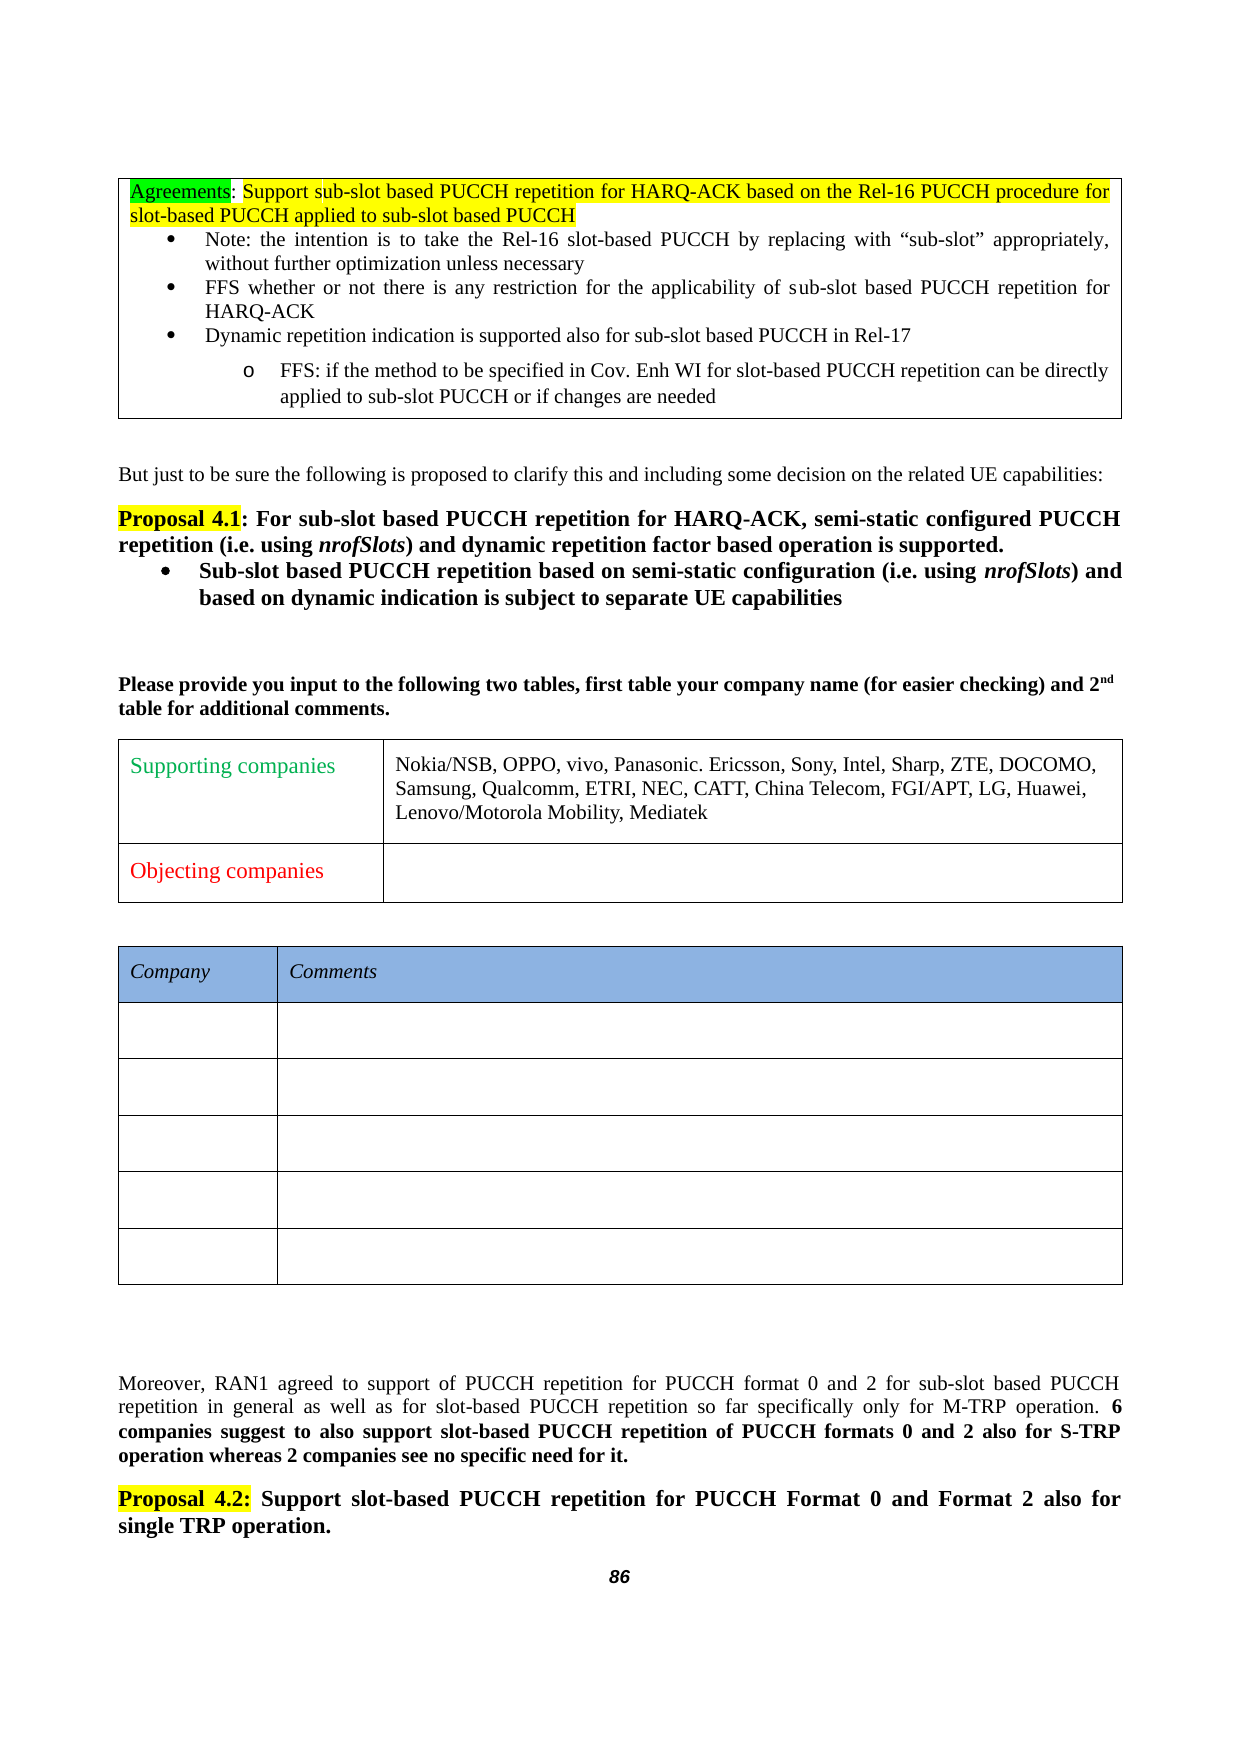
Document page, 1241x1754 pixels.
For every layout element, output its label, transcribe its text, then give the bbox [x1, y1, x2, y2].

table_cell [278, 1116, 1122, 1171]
text But just to be sure the following is proposed to clarify this and including some decision on the related UE capabilities: [118, 462, 1122, 486]
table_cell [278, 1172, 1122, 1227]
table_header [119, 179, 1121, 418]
text Proposal 4.1: For sub-slot based PUCCH repetition for HARQ-ACK, semi-static configured PUCCH repetition (i.e. using nrofSlots) and dynamic repetition factor based operation is supported. [118, 505, 1122, 557]
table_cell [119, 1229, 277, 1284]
text Please provide you input to the following two tables, first table your company name (for easier checking) and 2nd table for additional comments. [118, 672, 1122, 720]
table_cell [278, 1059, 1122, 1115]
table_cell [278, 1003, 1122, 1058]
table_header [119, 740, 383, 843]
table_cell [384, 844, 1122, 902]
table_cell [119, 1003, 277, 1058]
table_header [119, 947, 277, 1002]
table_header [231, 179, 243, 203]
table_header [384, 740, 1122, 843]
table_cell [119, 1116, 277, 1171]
text Proposal 4.2: Support slot-based PUCCH repetition for PUCCH Format 0 and Format 2 also for single TRP operation. [118, 1485, 1122, 1538]
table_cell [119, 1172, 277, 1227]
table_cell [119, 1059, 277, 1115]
list Sub-slot based PUCCH repetition based on semi-static configuration (i.e. using nrofSlots) and based on dynamic indication is subject to separate UE capabilities [161, 557, 1122, 610]
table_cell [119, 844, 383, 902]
text Moreover, RAN1 agreed to support of PUCCH repetition for PUCCH format 0 and 2 for sub-slot based PUCCH repetition in general as well as for slot-based PUCCH repetition so far specifically only for M-TRP operation. 6 companies suggest to also support slot-based PUCCH repetition of PUCCH formats 0 and 2 also for S-TRP operation whereas 2 companies see no specific need for it. [118, 1370, 1122, 1467]
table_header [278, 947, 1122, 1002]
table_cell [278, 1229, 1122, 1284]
